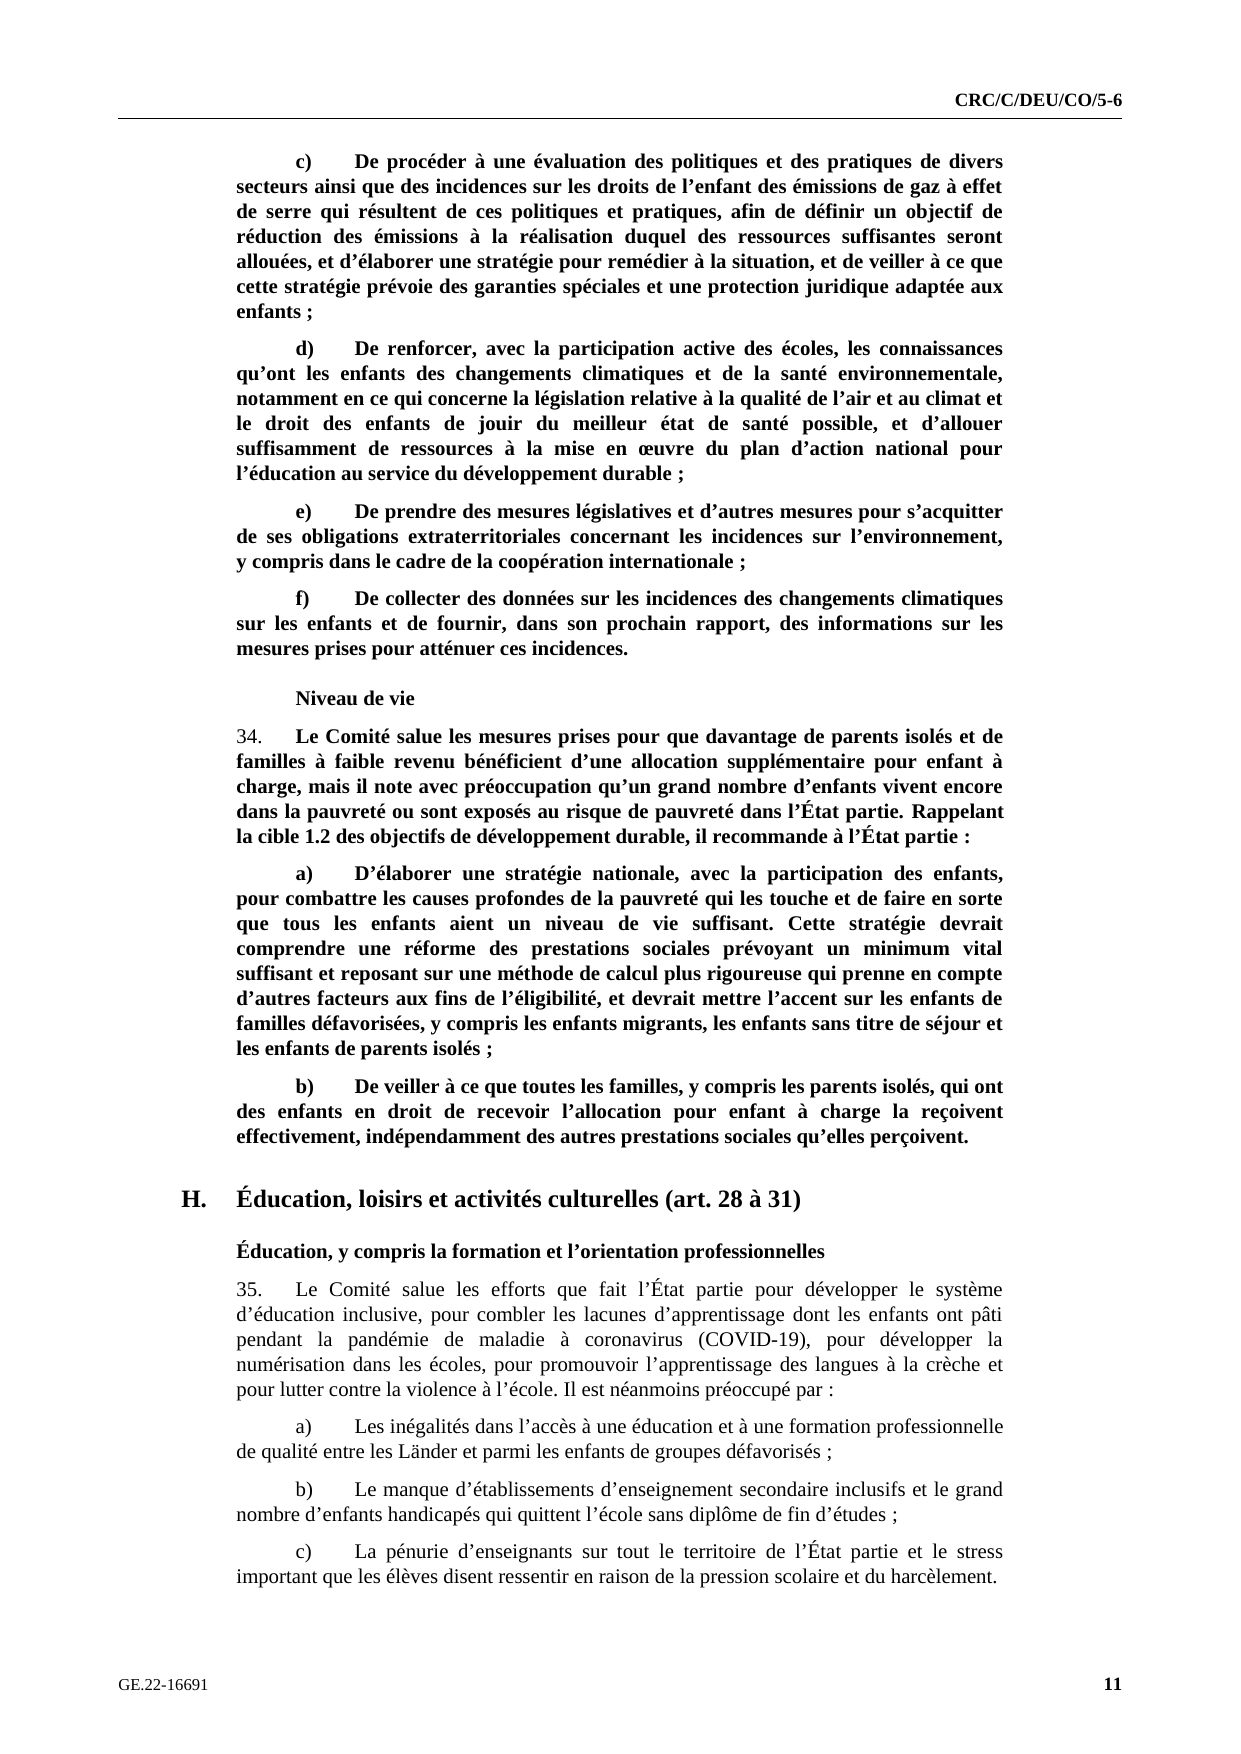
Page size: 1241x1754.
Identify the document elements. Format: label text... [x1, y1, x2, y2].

text 34. Le Comité salue les mesures prises pour que davantage de parents isolés et de familles à faible revenu bénéficient d’une allocation supplémentaire pour enfant à charge, mais il note avec préoccupation qu’un grand nombre d’enfants vivent encore dans la pauvreté ou sont exposés au risque de pauvreté dans l’État partie. Rappelant la cible 1.2 des objectifs de développement durable, il recommande à l’État partie : [236, 723, 1004, 848]
text 35. Le Comité salue les efforts que fait l’État partie pour développer le système d’éducation inclusive, pour combler les lacunes d’apprentissage dont les enfants ont pâti pendant la pandémie de maladie à coronavirus (COVID-19), pour développer la numérisation dans les écoles, pour promouvoir l’apprentissage des langues à la crèche et pour lutter contre la violence à l’école. Il est néanmoins préoccupé par : [236, 1276, 1004, 1401]
text d) De renforcer, avec la participation active des écoles, les connaissances qu’ont les enfants des changements climatiques et de la santé environnementale, notamment en ce qui concerne la législation relative à la qualité de l’air et au climat et le droit des enfants de jouir du meilleur état de santé possible, et d’allouer suffisamment de ressources à la mise en œuvre du plan d’action national pour l’éducation au service du développement durable ; [236, 335, 1004, 485]
text f) De collecter des données sur les incidences des changements climatiques sur les enfants et de fournir, dans son prochain rapport, des informations sur les mesures prises pour atténuer ces incidences. [236, 585, 1004, 660]
text a) Les inégalités dans l’accès à une éducation et à une formation professionnelle de qualité entre les Länder et parmi les enfants de groupes défavorisés ; [236, 1413, 1004, 1463]
text e) De prendre des mesures législatives et d’autres mesures pour s’acquitter de ses obligations extraterritoriales concernant les incidences sur l’environnement, y compris dans le cadre de la coopération internationale ; [236, 498, 1004, 573]
text c) De procéder à une évaluation des politiques et des pratiques de divers secteurs ainsi que des incidences sur les droits de l’enfant des émissions de gaz à effet de serre qui résultent de ces politiques et pratiques, afin de définir un objectif de réduction des émissions à la réalisation duquel des ressources suffisantes seront allouées, et d’élaborer une stratégie pour remédier à la situation, et de veiller à ce que cette stratégie prévoie des garanties spéciales et une protection juridique adaptée aux enfants ; [236, 148, 1004, 323]
text c) La pénurie d’enseignants sur tout le territoire de l’État partie et le stress important que les élèves disent ressentir en raison de la pression scolaire et du harcèlement. [236, 1538, 1004, 1588]
text b) De veiller à ce que toutes les familles, y compris les parents isolés, qui ont des enfants en droit de recevoir l’allocation pour enfant à charge la reçoivent effectivement, indépendamment des autres prestations sociales qu’elles perçoivent. [236, 1073, 1004, 1148]
text Niveau de vie [118, 685, 1004, 710]
text H. Éducation, loisirs et activités culturelles (art. 28 à 31) [118, 1185, 1004, 1213]
text a) D’élaborer une stratégie nationale, avec la participation des enfants, pour combattre les causes profondes de la pauvreté qui les touche et de faire en sorte que tous les enfants aient un niveau de vie suffisant. Cette stratégie devrait comprendre une réforme des prestations sociales prévoyant un minimum vital suffisant et reposant sur une méthode de calcul plus rigoureuse qui prenne en compte d’autres facteurs aux fins de l’éligibilité, et devrait mettre l’accent sur les enfants de familles défavorisées, y compris les enfants migrants, les enfants sans titre de séjour et les enfants de parents isolés ; [236, 860, 1004, 1060]
text Éducation, y compris la formation et l’orientation professionnelles [118, 1238, 1004, 1263]
text b) Le manque d’établissements d’enseignement secondaire inclusifs et le grand nombre d’enfants handicapés qui quittent l’école sans diplôme de fin d’études ; [236, 1476, 1004, 1526]
